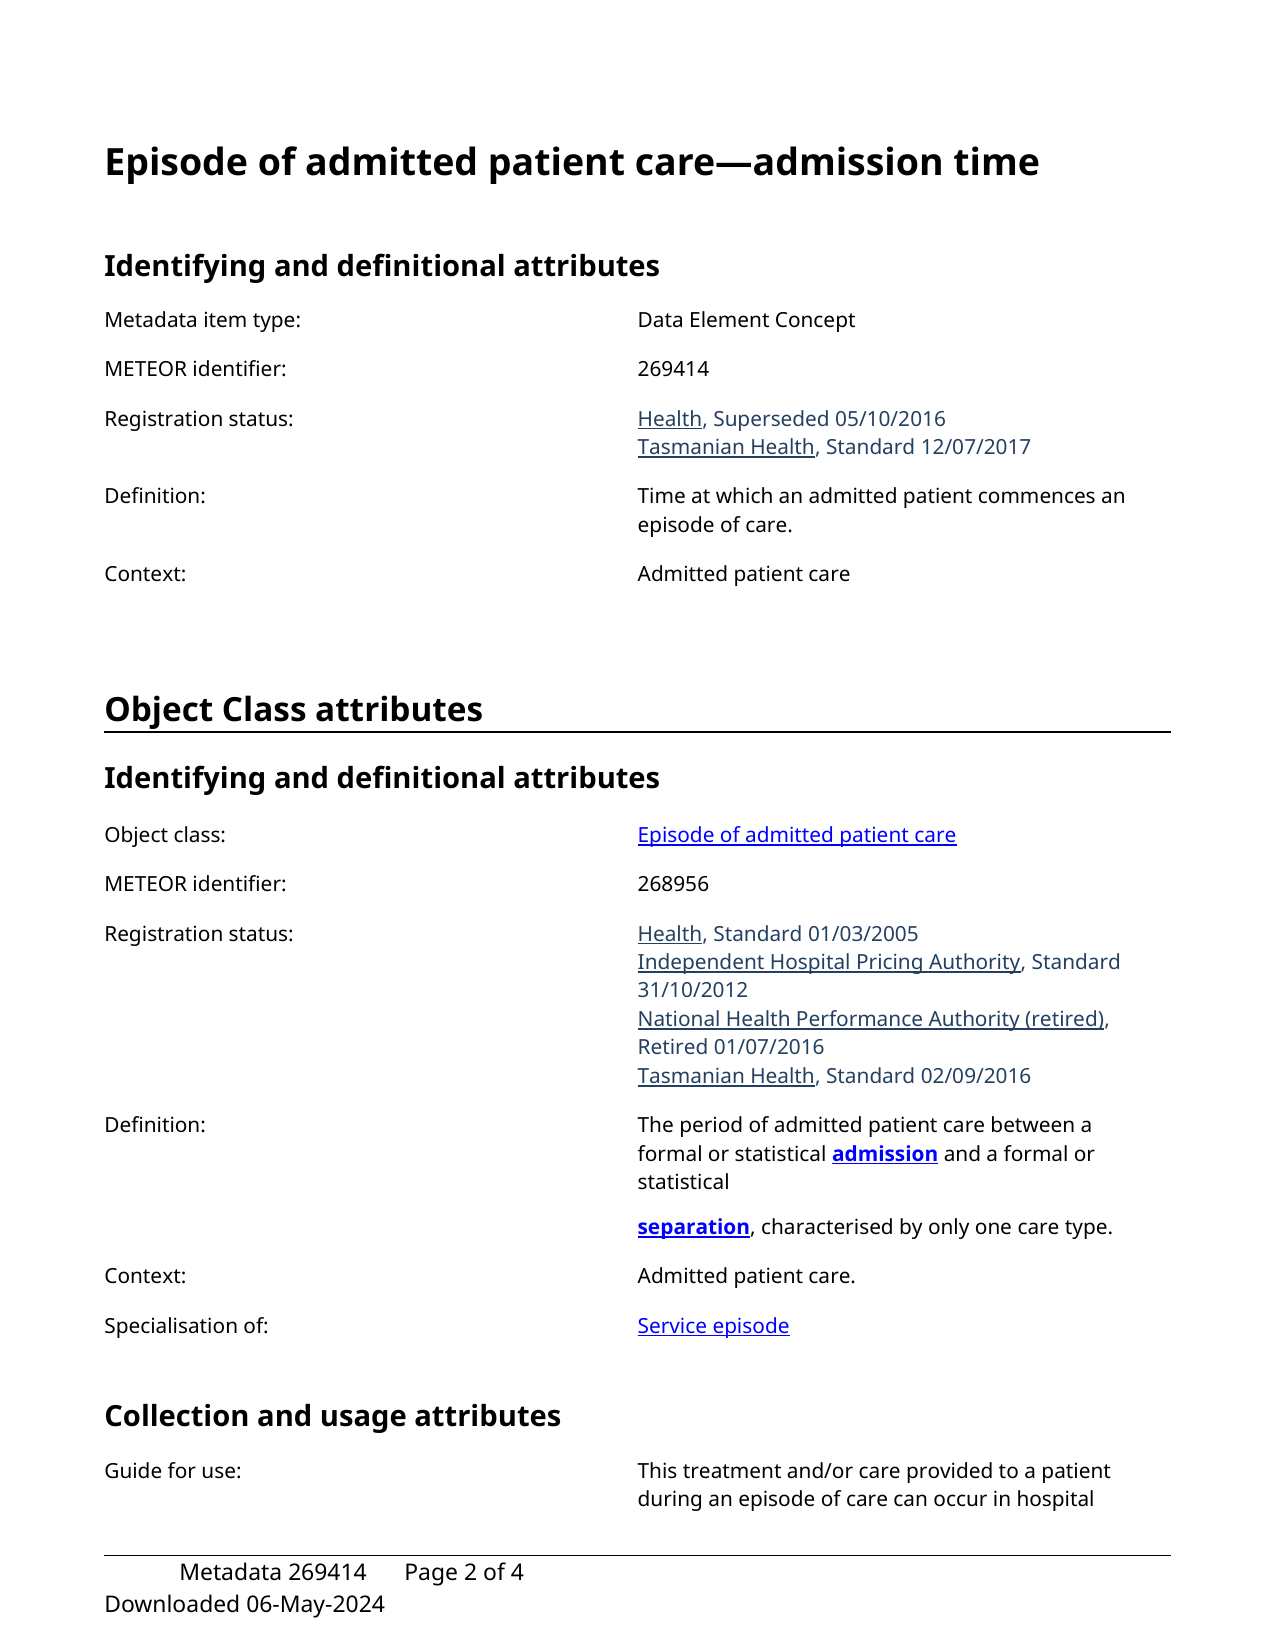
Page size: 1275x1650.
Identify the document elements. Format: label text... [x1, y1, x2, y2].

table_cell 269414 [626, 344, 1159, 393]
table_cell Registration status: [93, 908, 626, 1100]
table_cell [626, 1446, 1159, 1523]
table_header Episode of admitted patient care [626, 810, 1159, 859]
table_cell Registration status: [93, 394, 626, 471]
subtitle Identifying and definitional attributes [104, 758, 1171, 797]
table_cell Data Element Concept [626, 295, 1159, 344]
table_cell Admitted patient care. [626, 1251, 1159, 1300]
table_cell Collection and usage attributes [93, 1350, 1159, 1446]
table_cell Health, Superseded 05/10/2016 Tasmanian Health, Standard 12/07/2017 [626, 394, 1159, 471]
table_cell METEOR identifier: [93, 344, 626, 393]
subtitle Episode of admitted patient care—admission time [104, 135, 1171, 186]
table_cell METEOR identifier: [93, 859, 626, 908]
table_cell Context: [93, 549, 626, 598]
table_header Identifying and definitional attributes [93, 199, 1159, 295]
table_cell Service episode [626, 1300, 1159, 1349]
table_cell Admitted patient care [626, 549, 1159, 598]
table_cell Metadata item type: [93, 295, 626, 344]
table_cell Context: [93, 1251, 626, 1300]
subtitle Object Class attributes [104, 686, 1171, 731]
table_cell Definition: [93, 471, 626, 549]
table_cell Specialisation of: [93, 1300, 626, 1349]
table_header Object class: [93, 810, 626, 859]
table_cell The period of admitted patient care between a formal or statistical admission and a formal or statistical separation, characterised by only one care type. [626, 1100, 1159, 1251]
table_cell Health, Standard 01/03/2005 Independent Hospital Pricing Authority, Standard 31/10/2012 National Health Performance Authority (retired), Retired 01/07/2016 Tasmanian Health, Standard 02/09/2016 [626, 908, 1159, 1100]
table_cell Definition: [93, 1100, 626, 1251]
table_cell Guide for use: [93, 1446, 626, 1523]
table_cell Time at which an admitted patient commences an episode of care. [626, 471, 1159, 549]
table_cell 268956 [626, 859, 1159, 908]
